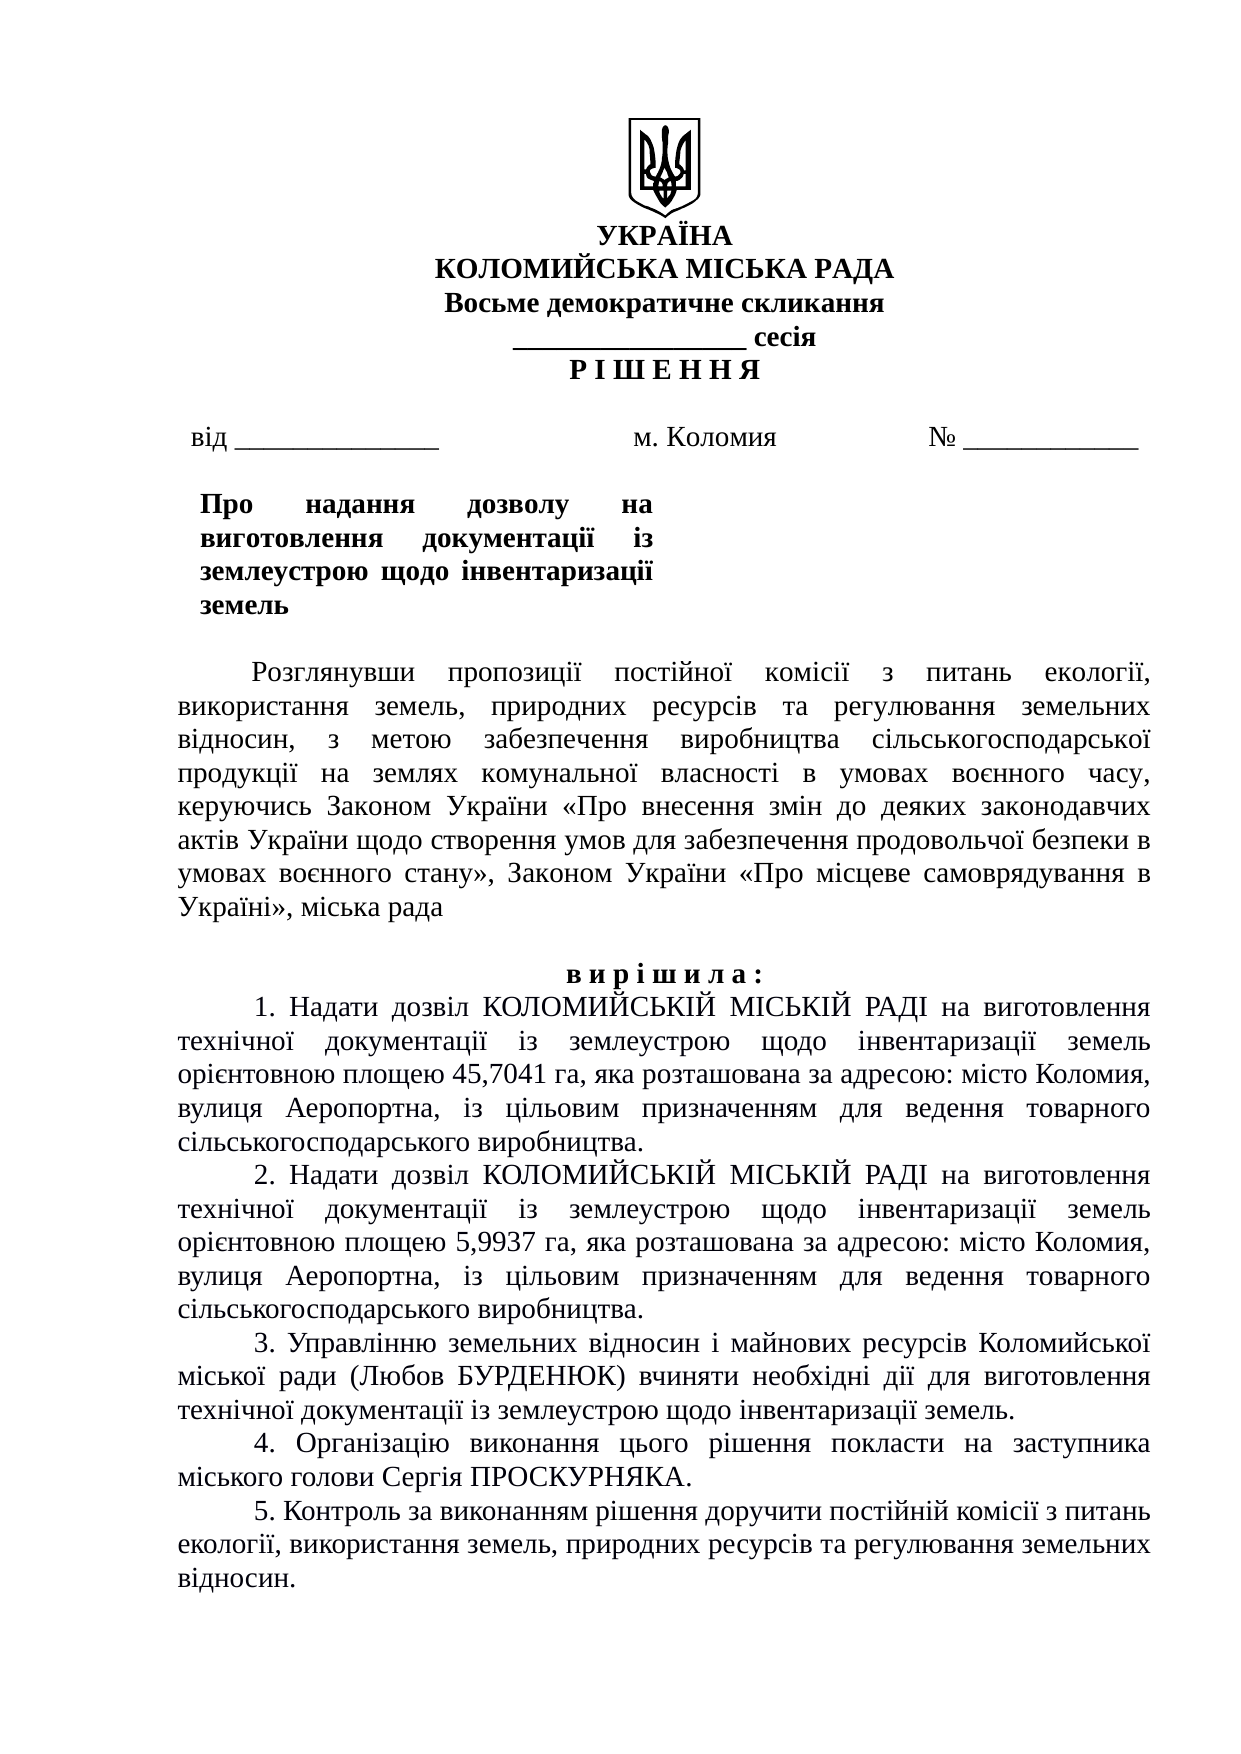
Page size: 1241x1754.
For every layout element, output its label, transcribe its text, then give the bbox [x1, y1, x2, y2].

text КОЛОМИЙСЬКА МІСЬКА РАДА [177, 252, 1152, 285]
text 3. Управлінню земельних відносин і майнових ресурсів Коломийської міської ради (Любов БУРДЕНЮК) вчиняти необхідні дії для виготовлення технічної документації із землеустрою щодо інвентаризації земель. [177, 1325, 1152, 1426]
text Розглянувши пропозиції постійної комісії з питань екології, використання земель, природних ресурсів та регулювання земельних відносин, з метою забезпечення виробництва сільськогосподарської продукції на землях комунальної власності в умовах воєнного часу, керуючись Законом України «Про внесення змін до деяких законодавчих актів України щодо створення умов для забезпечення продовольчої безпеки в умовах воєнного стану», Законом України «Про місцеве самоврядування в Україні», міська рада [177, 654, 1152, 922]
text 2. Надати дозвіл КОЛОМИЙСЬКІЙ МІСЬКІЙ РАДІ на виготовлення технічної документації із землеустрою щодо інвентаризації земель орієнтовною площею 5,9937 га, яка розташована за адресою: місто Коломия, вулиця Аеропортна, із цільовим призначенням для ведення товарного сільськогосподарського виробництва. [177, 1157, 1152, 1325]
text УКРАЇНА [177, 218, 1152, 252]
text 4. Організацію виконання цього рішення покласти на заступника міського голови Сергія ПРОСКУРНЯКА. [177, 1426, 1152, 1493]
text ________________ сесія [177, 319, 1152, 352]
text Р І Ш Е Н Н Я [177, 352, 1152, 386]
text від ______________ м. Коломия № ____________ [177, 419, 1152, 453]
table_header Про надання дозволу на виготовлення документації із землеустрою щодо інвентаризації земель [189, 486, 664, 621]
text Восьме демократичне скликання [177, 285, 1152, 319]
text в и р і ш и л а : [177, 956, 1152, 989]
text 1. Надати дозвіл КОЛОМИЙСЬКІЙ МІСЬКІЙ РАДІ на виготовлення технічної документації із землеустрою щодо інвентаризації земель орієнтовною площею 45,7041 га, яка розташована за адресою: місто Коломия, вулиця Аеропортна, із цільовим призначенням для ведення товарного сільськогосподарського виробництва. [177, 989, 1152, 1157]
text 5. Контроль за виконанням рішення доручити постійній комісії з питань екології, використання земель, природних ресурсів та регулювання земельних відносин. [177, 1493, 1152, 1593]
